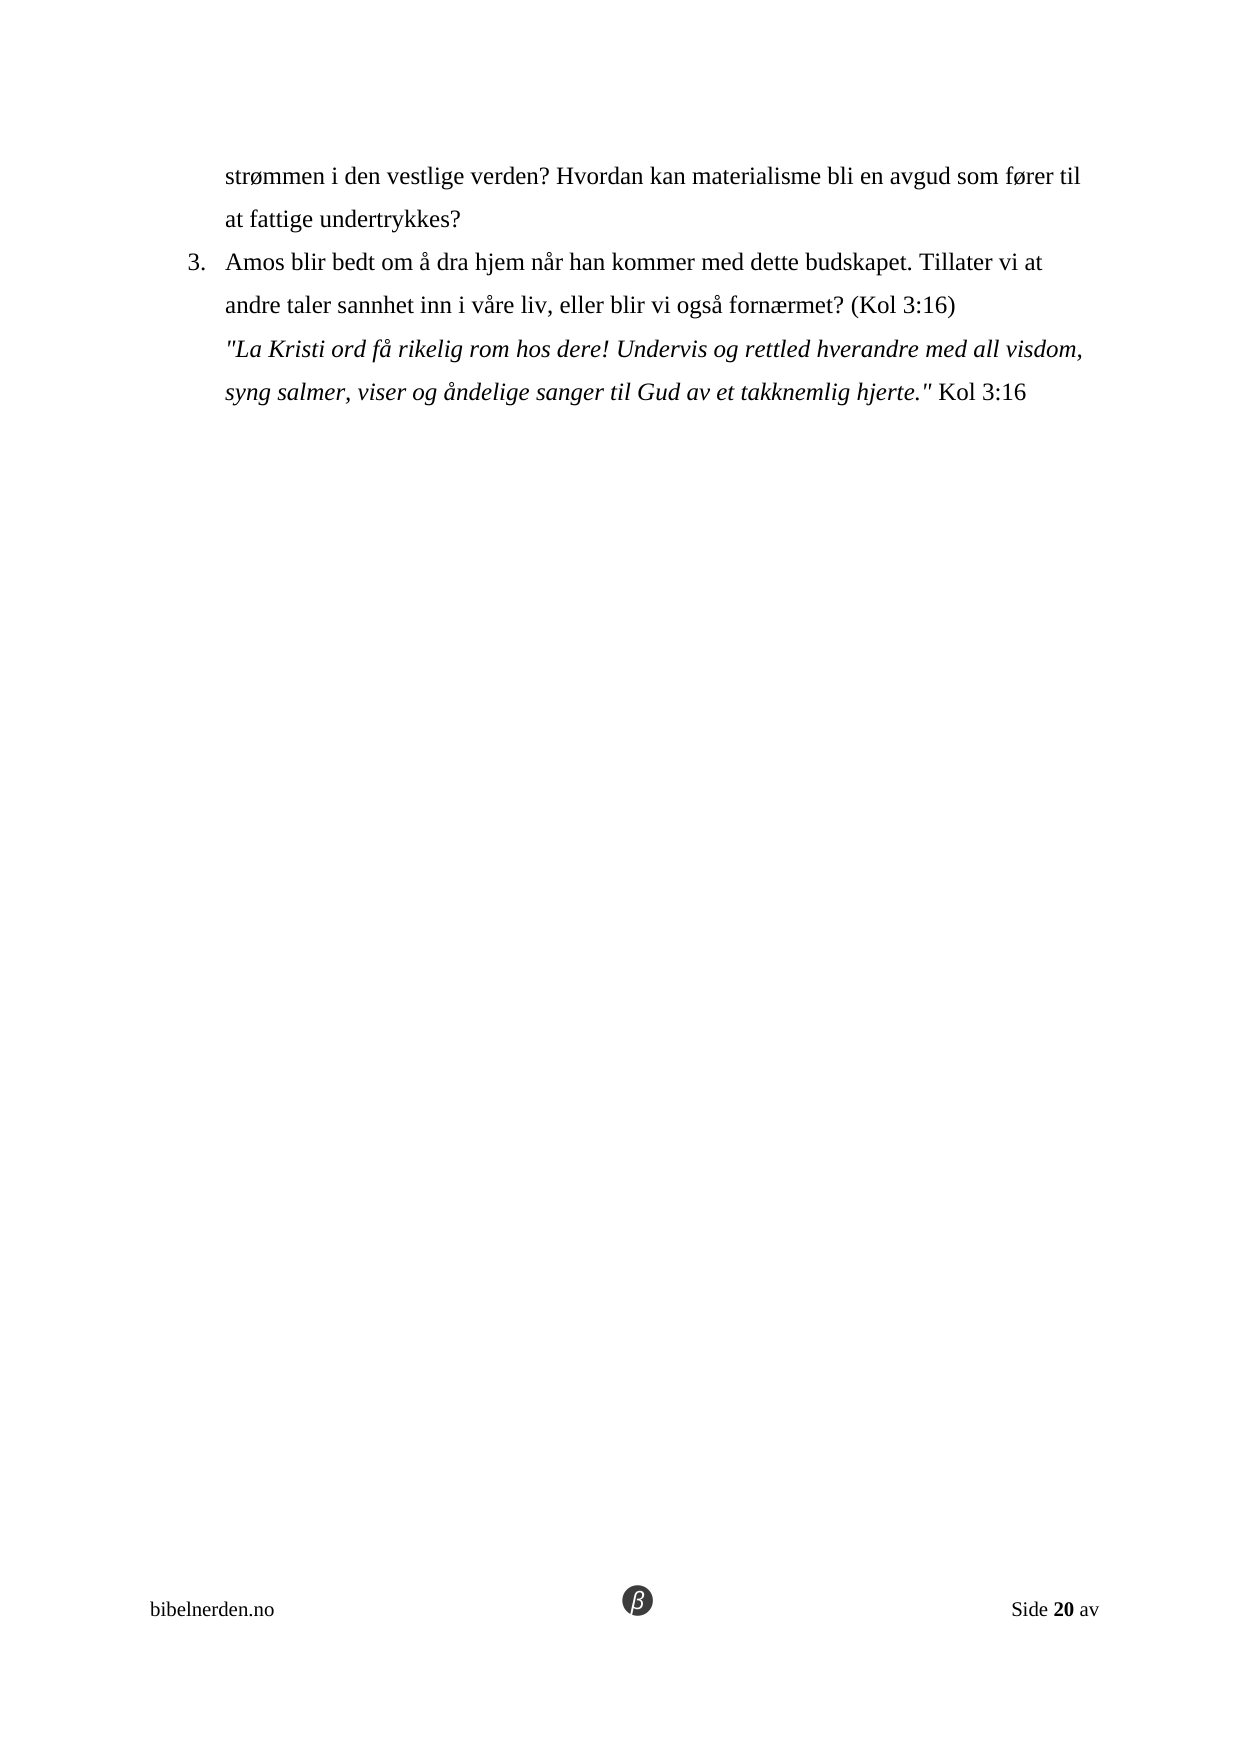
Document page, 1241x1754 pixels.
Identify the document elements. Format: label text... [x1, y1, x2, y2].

list "La Kristi ord få rikelig rom hos dere! Undervis og rettled hverandre med all visdom, syng salmer, viser og åndelige sanger til Gud av et takknemlig hjerte." Kol 3:16 [225, 334, 1090, 406]
picture [621, 1584, 654, 1617]
list Amos blir bedt om å dra hjem når han kommer med dette budskapet. Tillater vi at andre taler sannhet inn i våre liv, eller blir vi også fornærmet? (Kol 3:16) [187, 247, 1090, 319]
